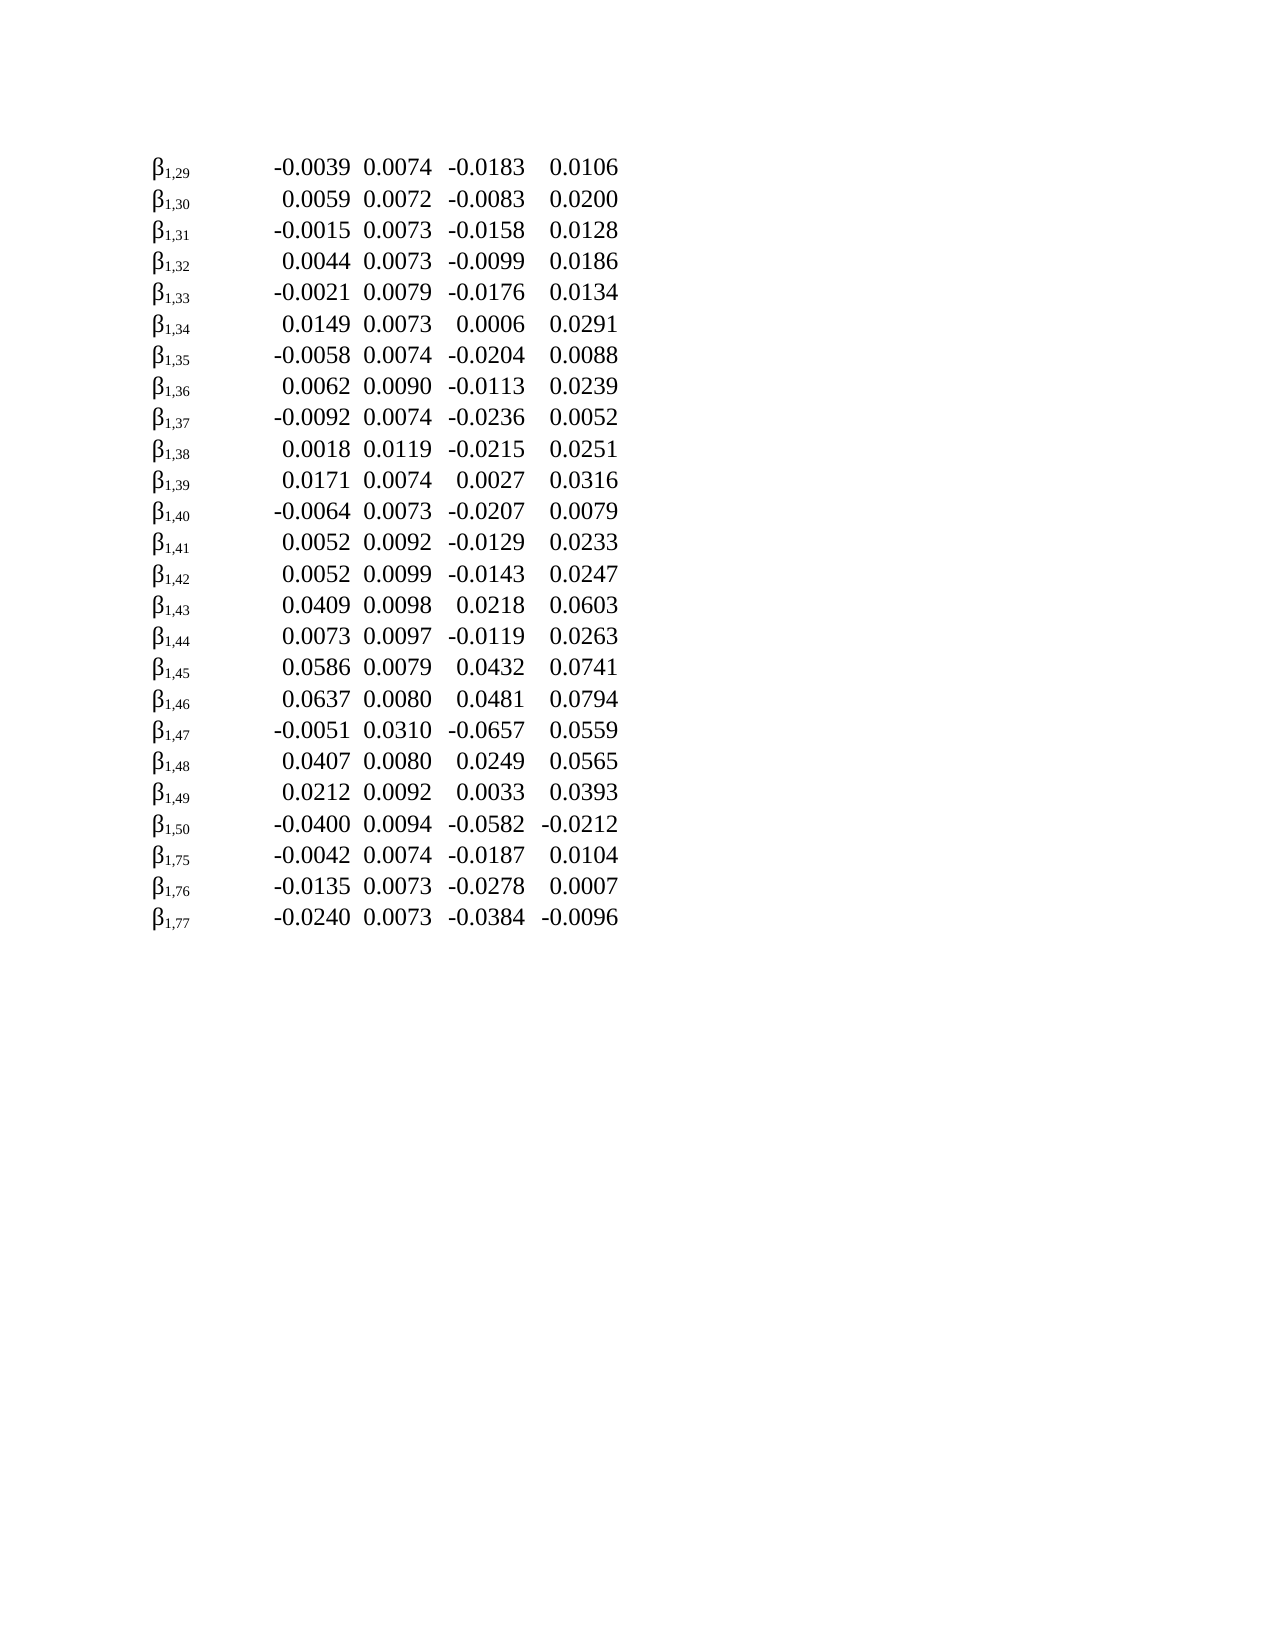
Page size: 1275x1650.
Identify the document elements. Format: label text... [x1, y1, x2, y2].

table_cell β1,36 [150, 369, 262, 400]
table_cell 0.0565 [526, 744, 619, 775]
table_cell -0.0092 [263, 400, 352, 431]
table_cell -0.0113 [433, 369, 526, 400]
table_cell -0.0204 [433, 338, 526, 369]
table_cell 0.0073 [352, 244, 433, 275]
table_cell β1,40 [150, 494, 262, 525]
table_cell 0.0027 [433, 463, 526, 494]
table_cell 0.0316 [526, 463, 619, 494]
table_cell 0.0134 [526, 275, 619, 306]
table_cell β1,42 [150, 556, 262, 587]
table_cell -0.0051 [263, 713, 352, 744]
table_cell -0.0096 [526, 900, 619, 931]
table_cell β1,50 [150, 806, 262, 837]
table_cell 0.0092 [352, 525, 433, 556]
table_cell β1,75 [150, 838, 262, 869]
table_cell 0.0080 [352, 681, 433, 712]
table_cell 0.0200 [526, 181, 619, 212]
table_cell β1,29 [150, 150, 262, 181]
table_cell -0.0129 [433, 525, 526, 556]
table_cell -0.0400 [263, 806, 352, 837]
table_cell 0.0052 [263, 556, 352, 587]
table_cell 0.0186 [526, 244, 619, 275]
table_cell -0.0187 [433, 838, 526, 869]
table_cell -0.0058 [263, 338, 352, 369]
table_cell β1,46 [150, 681, 262, 712]
table_cell 0.0074 [352, 338, 433, 369]
table_cell 0.0432 [433, 650, 526, 681]
table_cell 0.0072 [352, 181, 433, 212]
table_cell 0.0119 [352, 431, 433, 462]
table_cell 0.0073 [352, 900, 433, 931]
table_cell -0.0236 [433, 400, 526, 431]
table_cell 0.0407 [263, 744, 352, 775]
table_cell β1,77 [150, 900, 262, 931]
table_cell 0.0088 [526, 338, 619, 369]
table_cell -0.0384 [433, 900, 526, 931]
table_cell 0.0233 [526, 525, 619, 556]
table_cell -0.0015 [263, 213, 352, 244]
table_cell 0.0052 [263, 525, 352, 556]
table_cell -0.0240 [263, 900, 352, 931]
table_cell 0.0062 [263, 369, 352, 400]
table_cell β1,45 [150, 650, 262, 681]
table_cell β1,41 [150, 525, 262, 556]
table_cell -0.0135 [263, 869, 352, 900]
table_cell 0.0097 [352, 619, 433, 650]
table_cell 0.0074 [352, 400, 433, 431]
table_cell 0.0079 [352, 650, 433, 681]
table_cell 0.0080 [352, 744, 433, 775]
table_cell 0.0052 [526, 400, 619, 431]
table_cell 0.0104 [526, 838, 619, 869]
table_cell 0.0409 [263, 588, 352, 619]
table_cell β1,34 [150, 306, 262, 337]
table_cell 0.0249 [433, 744, 526, 775]
table_cell 0.0291 [526, 306, 619, 337]
table_cell -0.0207 [433, 494, 526, 525]
table_cell 0.0149 [263, 306, 352, 337]
table_cell β1,30 [150, 181, 262, 212]
table_cell 0.0393 [526, 775, 619, 806]
table_cell β1,37 [150, 400, 262, 431]
table_cell 0.0794 [526, 681, 619, 712]
table_cell -0.0158 [433, 213, 526, 244]
table_cell 0.0079 [526, 494, 619, 525]
table_cell 0.0073 [263, 619, 352, 650]
table_cell 0.0033 [433, 775, 526, 806]
table_cell β1,47 [150, 713, 262, 744]
table_cell 0.0247 [526, 556, 619, 587]
table_cell -0.0099 [433, 244, 526, 275]
table_cell 0.0006 [433, 306, 526, 337]
table_cell 0.0218 [433, 588, 526, 619]
table_cell 0.0094 [352, 806, 433, 837]
table_cell -0.0064 [263, 494, 352, 525]
table_cell -0.0582 [433, 806, 526, 837]
table_cell 0.0073 [352, 494, 433, 525]
table_cell 0.0171 [263, 463, 352, 494]
table_cell 0.0044 [263, 244, 352, 275]
table_cell β1,43 [150, 588, 262, 619]
table_cell -0.0278 [433, 869, 526, 900]
table_cell β1,35 [150, 338, 262, 369]
table_cell β1,32 [150, 244, 262, 275]
table_cell β1,39 [150, 463, 262, 494]
table_cell 0.0074 [352, 838, 433, 869]
table_cell 0.0098 [352, 588, 433, 619]
table_cell -0.0183 [433, 150, 526, 181]
table_cell 0.0073 [352, 869, 433, 900]
table_cell 0.0559 [526, 713, 619, 744]
table_cell 0.0251 [526, 431, 619, 462]
table_cell 0.0637 [263, 681, 352, 712]
table_cell 0.0263 [526, 619, 619, 650]
table_cell -0.0039 [263, 150, 352, 181]
table_cell β1,76 [150, 869, 262, 900]
table_cell 0.0074 [352, 150, 433, 181]
table_cell -0.0657 [433, 713, 526, 744]
table_cell β1,49 [150, 775, 262, 806]
table_cell 0.0586 [263, 650, 352, 681]
table_cell 0.0059 [263, 181, 352, 212]
table_cell 0.0073 [352, 306, 433, 337]
table_cell 0.0741 [526, 650, 619, 681]
table_cell -0.0119 [433, 619, 526, 650]
table_cell 0.0106 [526, 150, 619, 181]
table_cell 0.0090 [352, 369, 433, 400]
table_cell β1,33 [150, 275, 262, 306]
table_cell -0.0042 [263, 838, 352, 869]
table_cell 0.0239 [526, 369, 619, 400]
table_cell -0.0083 [433, 181, 526, 212]
table_cell 0.0018 [263, 431, 352, 462]
table_cell 0.0073 [352, 213, 433, 244]
table_cell -0.0143 [433, 556, 526, 587]
table_cell 0.0603 [526, 588, 619, 619]
table_cell 0.0099 [352, 556, 433, 587]
table_cell β1,48 [150, 744, 262, 775]
table_cell β1,38 [150, 431, 262, 462]
table_cell -0.0212 [526, 806, 619, 837]
table_cell 0.0128 [526, 213, 619, 244]
table_cell -0.0176 [433, 275, 526, 306]
table_cell -0.0215 [433, 431, 526, 462]
table_cell 0.0310 [352, 713, 433, 744]
table_cell 0.0079 [352, 275, 433, 306]
table_cell 0.0007 [526, 869, 619, 900]
table_cell 0.0092 [352, 775, 433, 806]
table_cell β1,44 [150, 619, 262, 650]
table_cell 0.0074 [352, 463, 433, 494]
table_cell 0.0481 [433, 681, 526, 712]
table_cell β1,31 [150, 213, 262, 244]
table_cell -0.0021 [263, 275, 352, 306]
table_cell 0.0212 [263, 775, 352, 806]
